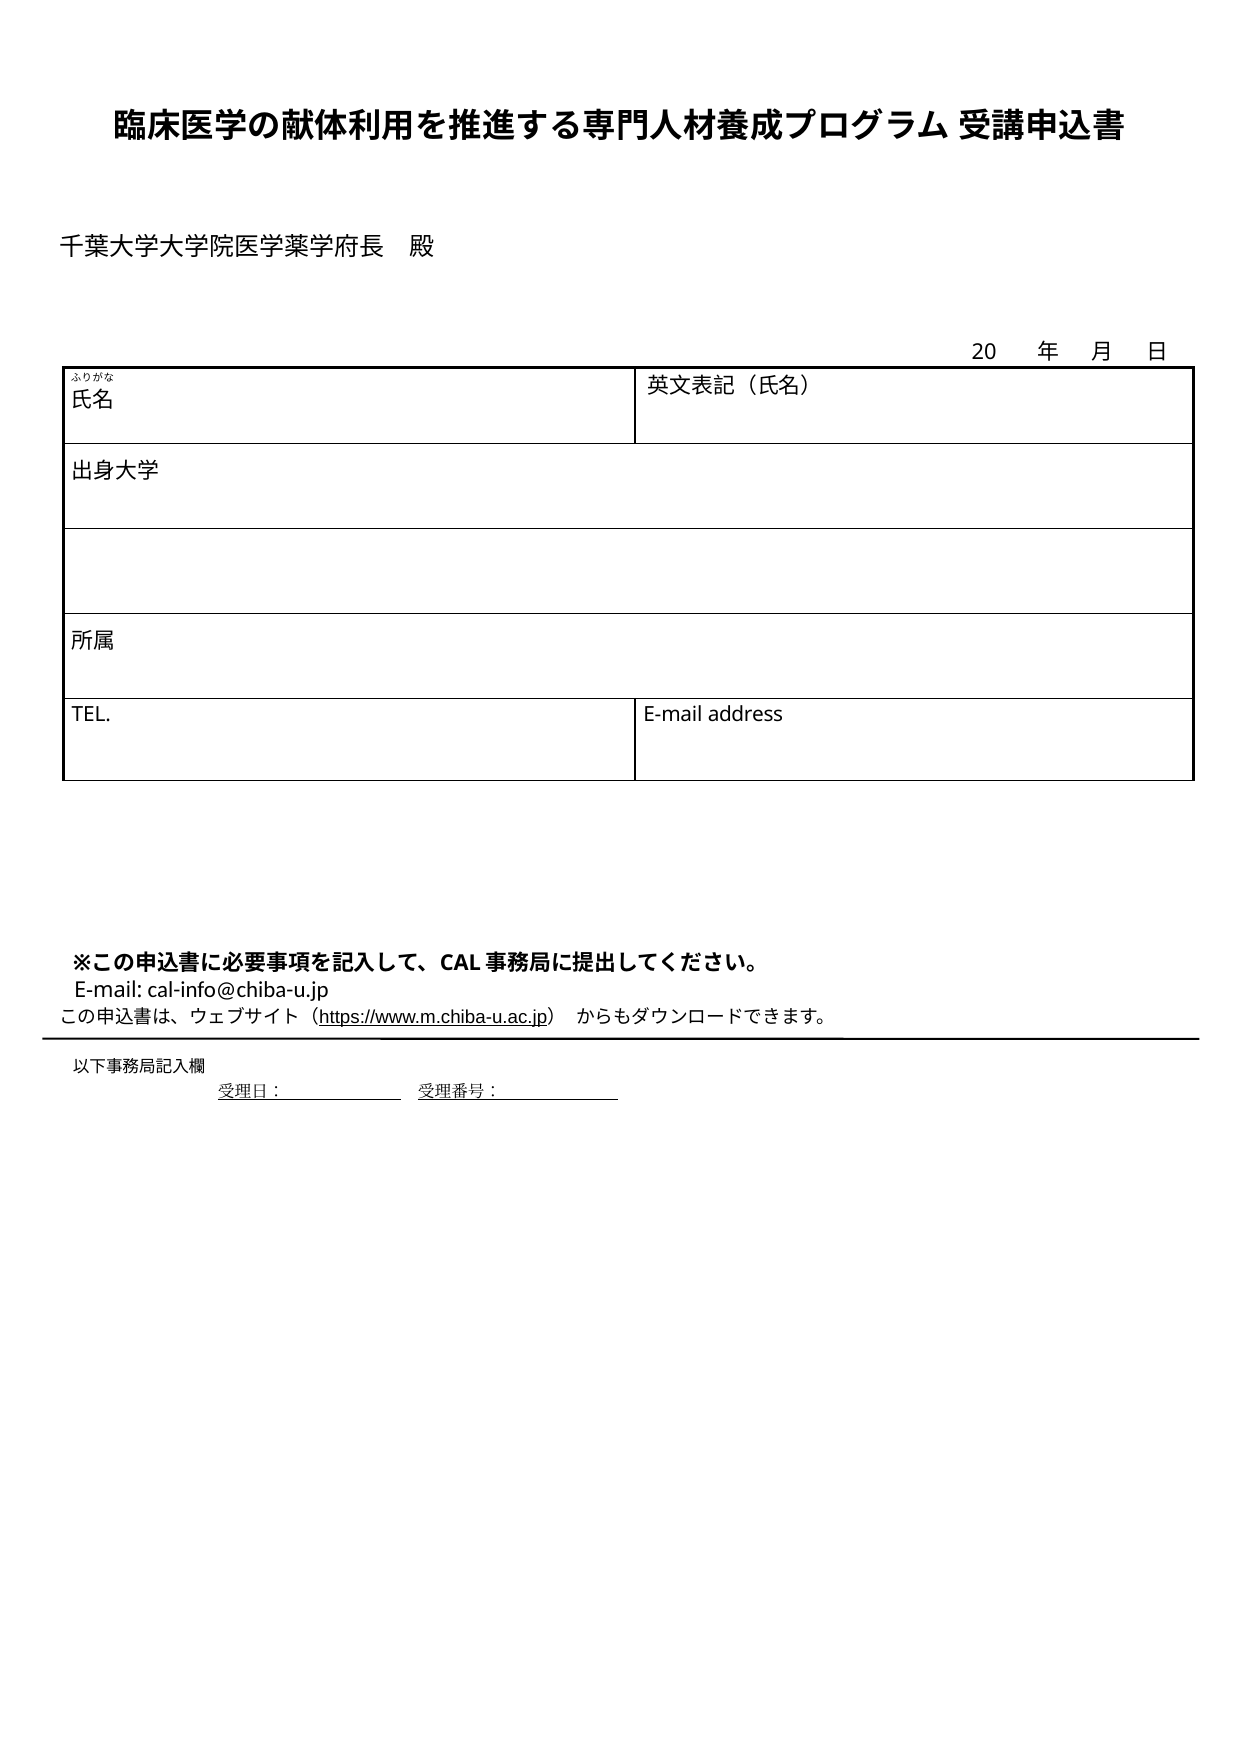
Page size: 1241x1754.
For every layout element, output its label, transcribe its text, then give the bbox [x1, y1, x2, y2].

table_cell TEL. [65, 699, 634, 780]
table_cell 所属 [65, 614, 1192, 698]
text ※この申込書に必要事項を記入して、CAL事務局に提出してください。 [73, 945, 1167, 977]
table_cell E-mail address [636, 699, 1192, 780]
table_header 英文表記（氏名） [636, 369, 1192, 443]
text E-mail: cal-info@chiba-u.jp [74, 977, 1181, 1002]
table_header [65, 369, 634, 443]
text 以下事務局記入欄 [73, 1053, 1181, 1077]
text この申込書は、ウェブサイト（https://www.m.chiba-u.ac.jp） からもダウンロードできます。 [59, 1002, 1181, 1029]
table_cell 出身大学 [65, 444, 1192, 528]
table_cell [65, 529, 1192, 613]
text 千葉大学大学院医学薬学府長 殿 [59, 226, 1181, 263]
text 臨床医学の献体利用を推進する専門人材養成プログラム 受講申込書 [59, 99, 1181, 147]
text 20 年 月 日 [59, 334, 1168, 366]
